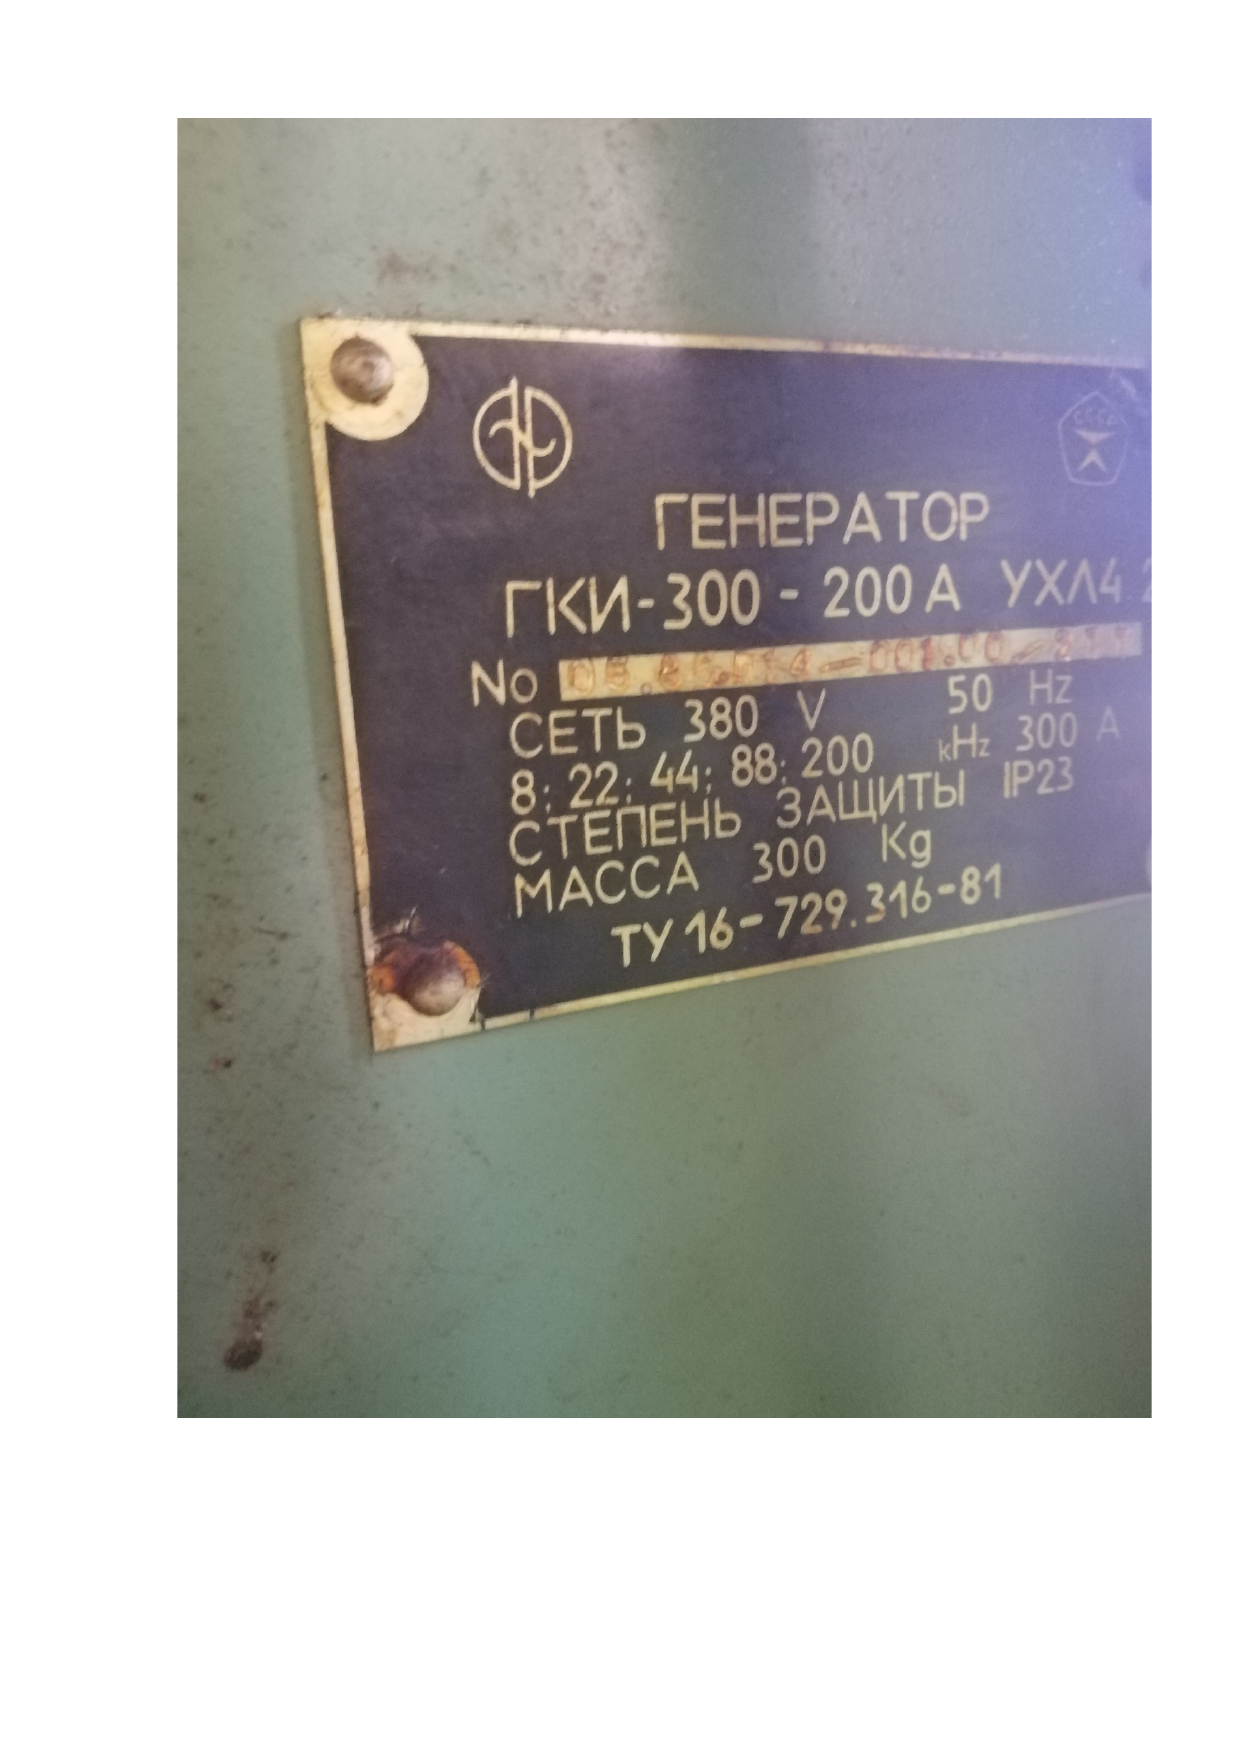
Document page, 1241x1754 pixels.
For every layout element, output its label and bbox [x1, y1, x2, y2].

picture [177, 118, 1152, 1418]
